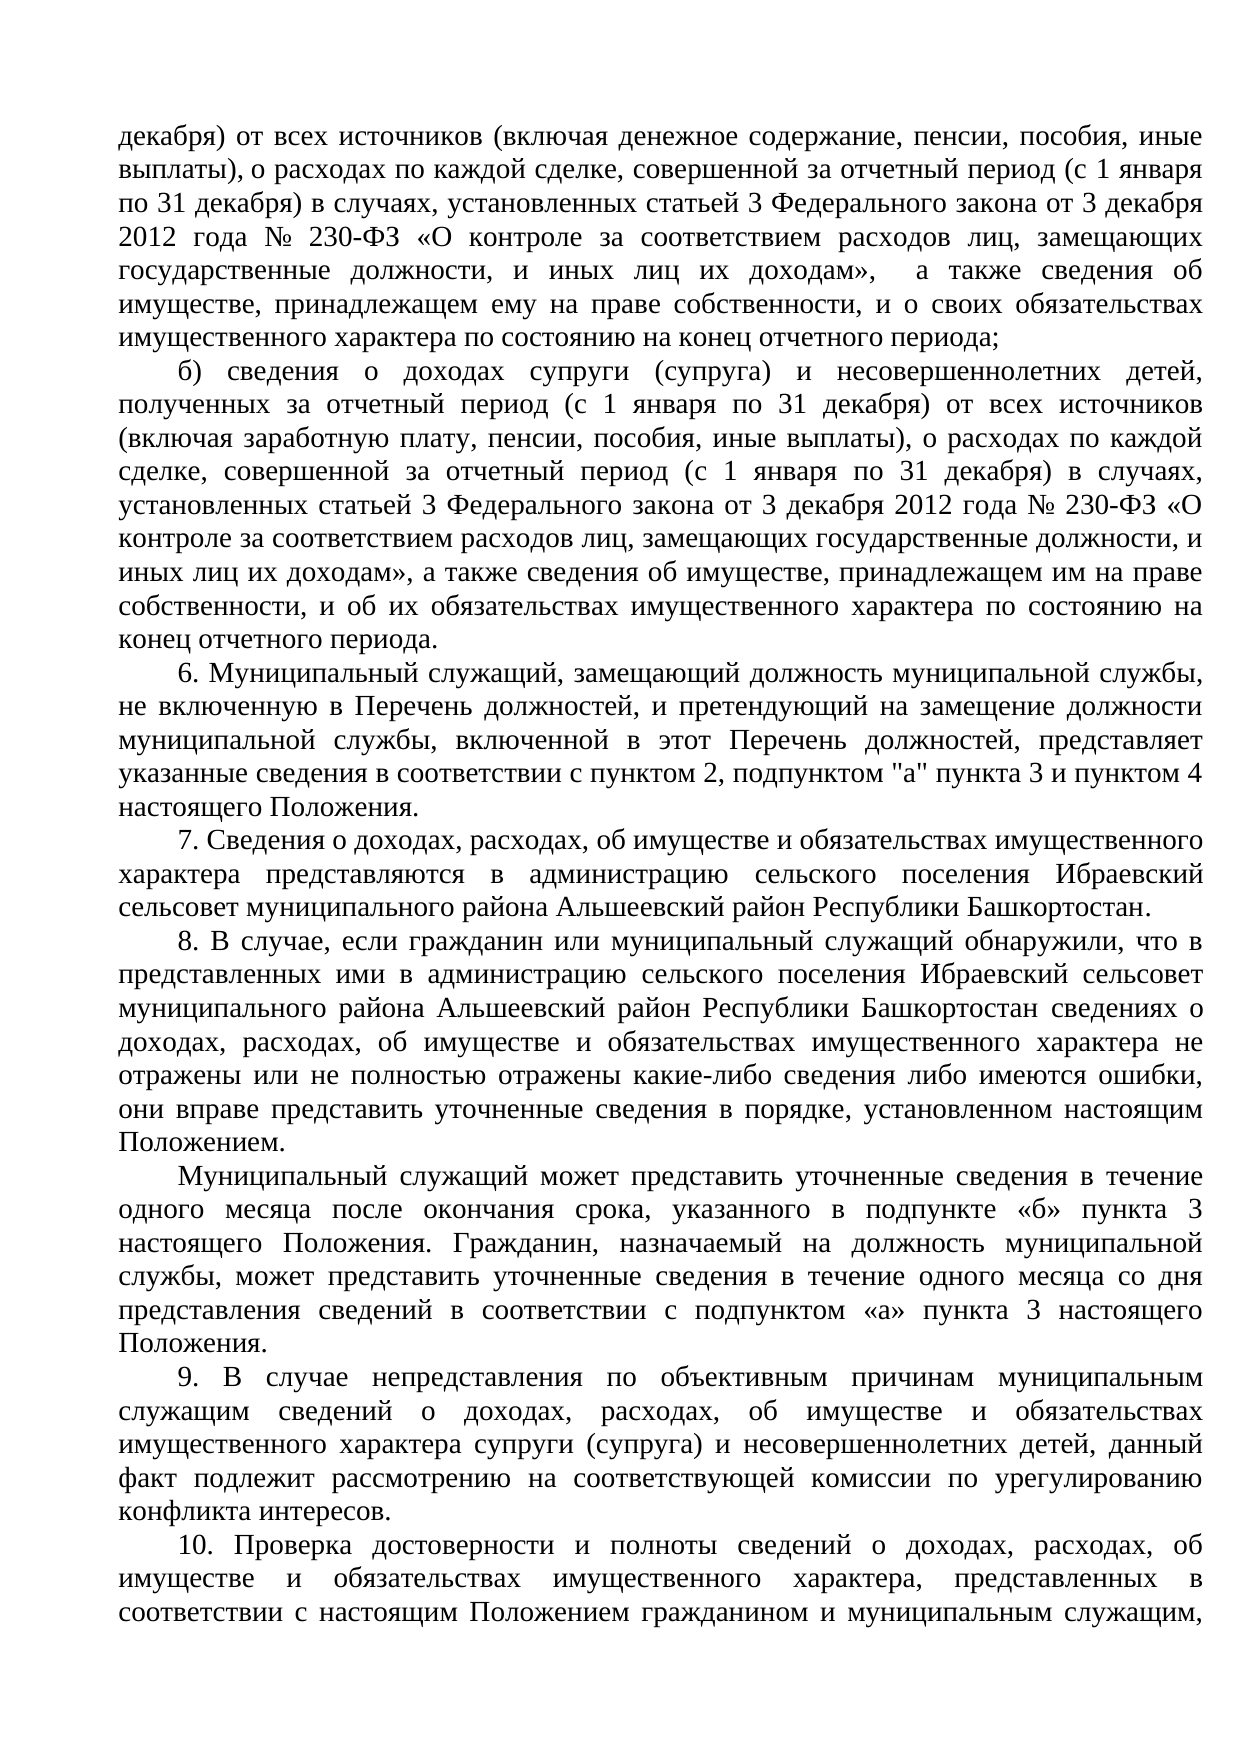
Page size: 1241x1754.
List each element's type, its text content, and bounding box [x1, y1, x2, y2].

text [118, 118, 1204, 353]
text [118, 1527, 1204, 1627]
text 6. Муниципальный служащий, замещающий должность муниципальной службы, не включенную в Перечень должностей, и претендующий на замещение должности муниципальной службы, включенной в этот Перечень должностей, представляет указанные сведения в соответствии с пунктом 2, подпунктом "а" пункта 3 и пунктом 4 настоящего Положения. [118, 655, 1204, 822]
text 7. Сведения о доходах, расходах, об имуществе и обязательствах имущественного характера представляются в администрацию сельского поселения Ибраевский сельсовет муниципального района Альшеевский район Республики Башкортостан. [118, 822, 1204, 923]
text 8. В случае, если гражданин или муниципальный служащий обнаружили, что в представленных ими в администрацию сельского поселения Ибраевский сельсовет муниципального района Альшеевский район Республики Башкортостан сведениях о доходах, расходах, об имуществе и обязательствах имущественного характера не отражены или не полностью отражены какие-либо сведения либо имеются ошибки, они вправе представить уточненные сведения в порядке, установленном настоящим Положением. [118, 923, 1204, 1158]
text Муниципальный служащий может представить уточненные сведения в течение одного месяца после окончания срока, указанного в подпункте «б» пункта 3 настоящего Положения. Гражданин, назначаемый на должность муниципальной службы, может представить уточненные сведения в течение одного месяца со дня представления сведений в соответствии с подпунктом «а» пункта 3 настоящего Положения. [118, 1158, 1204, 1359]
text 9. В случае непредставления по объективным причинам муниципальным служащим сведений о доходах, расходах, об имуществе и обязательствах имущественного характера супруги (супруга) и несовершеннолетних детей, данный факт подлежит рассмотрению на соответствующей комиссии по урегулированию конфликта интересов. [118, 1359, 1204, 1527]
text б) сведения о доходах супруги (супруга) и несовершеннолетних детей, полученных за отчетный период (с 1 января по 31 декабря) от всех источников (включая заработную плату, пенсии, пособия, иные выплаты), о расходах по каждой сделке, совершенной за отчетный период (с 1 января по 31 декабря) в случаях, установленных статьей 3 Федерального закона от 3 декабря 2012 года № 230-ФЗ «О контроле за соответствием расходов лиц, замещающих государственные должности, и иных лиц их доходам», а также сведения об имуществе, принадлежащем им на праве собственности, и об их обязательствах имущественного характера по состоянию на конец отчетного периода. [118, 353, 1204, 655]
